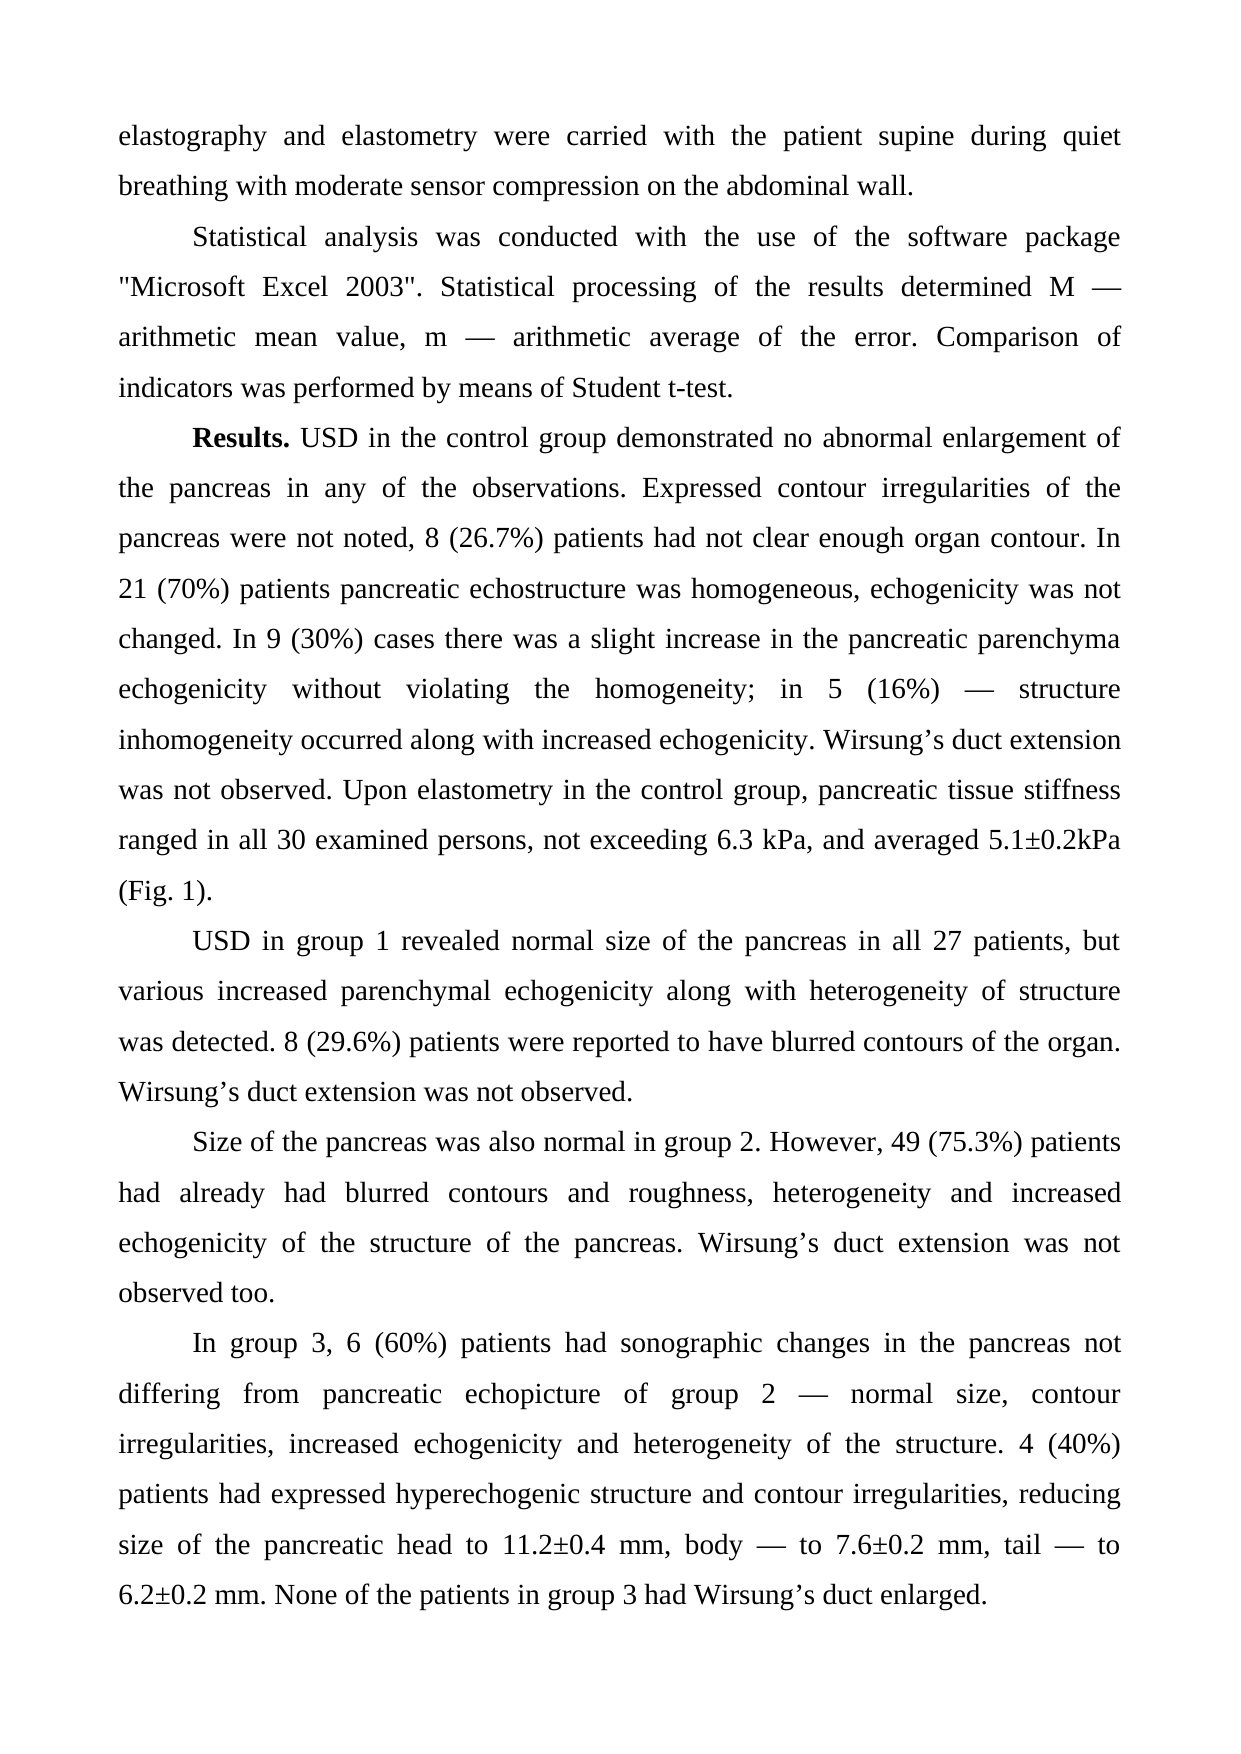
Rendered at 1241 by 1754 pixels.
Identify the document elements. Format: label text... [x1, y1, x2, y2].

text USD in group 1 revealed normal size of the pancreas in all 27 patients, but various increased parenchymal echogenicity along with heterogeneity of structure was detected. 8 (29.6%) patients were reported to have blurred contours of the organ. Wirsung’s duct extension was not observed. [118, 923, 1122, 1108]
text Results. USD in the control group demonstrated no abnormal enlargement of the pancreas in any of the observations. Expressed contour irregularities of the pancreas were not noted, 8 (26.7%) patients had not clear enough organ contour. In 21 (70%) patients pancreatic echostructure was homogeneous, echogenicity was not changed. In 9 (30%) cases there was a slight increase in the pancreatic parenchyma echogenicity without violating the homogeneity; in 5 (16%) ― structure inhomogeneity occurred along with increased echogenicity. Wirsung’s duct extension was not observed. Upon elastometry in the control group, pancreatic tissue stiffness ranged in all 30 examined persons, not exceeding 6.3 kPa, and averaged 5.1±0.2kPa (Fig. 1). [118, 420, 1122, 906]
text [118, 118, 1122, 202]
text Statistical analysis was conducted with the use of the software package "Microsoft Excel 2003". Statistical processing of the results determined M ― arithmetic mean value, m ― arithmetic average of the error. Comparison of indicators was performed by means of Student t-test. [118, 219, 1122, 403]
text In group 3, 6 (60%) patients had sonographic changes in the pancreas not differing from pancreatic echopicture of group 2 ― normal size, contour irregularities, increased echogenicity and heterogeneity of the structure. 4 (40%) patients had expressed hyperechogenic structure and contour irregularities, reducing size of the pancreatic head to 11.2±0.4 mm, body ― to 7.6±0.2 mm, tail ― to 6.2±0.2 mm. None of the patients in group 3 had Wirsung’s duct enlarged. [118, 1326, 1122, 1611]
text Size of the pancreas was also normal in group 2. However, 49 (75.3%) patients had already had blurred contours and roughness, heterogeneity and increased echogenicity of the structure of the pancreas. Wirsung’s duct extension was not observed too. [118, 1124, 1122, 1309]
